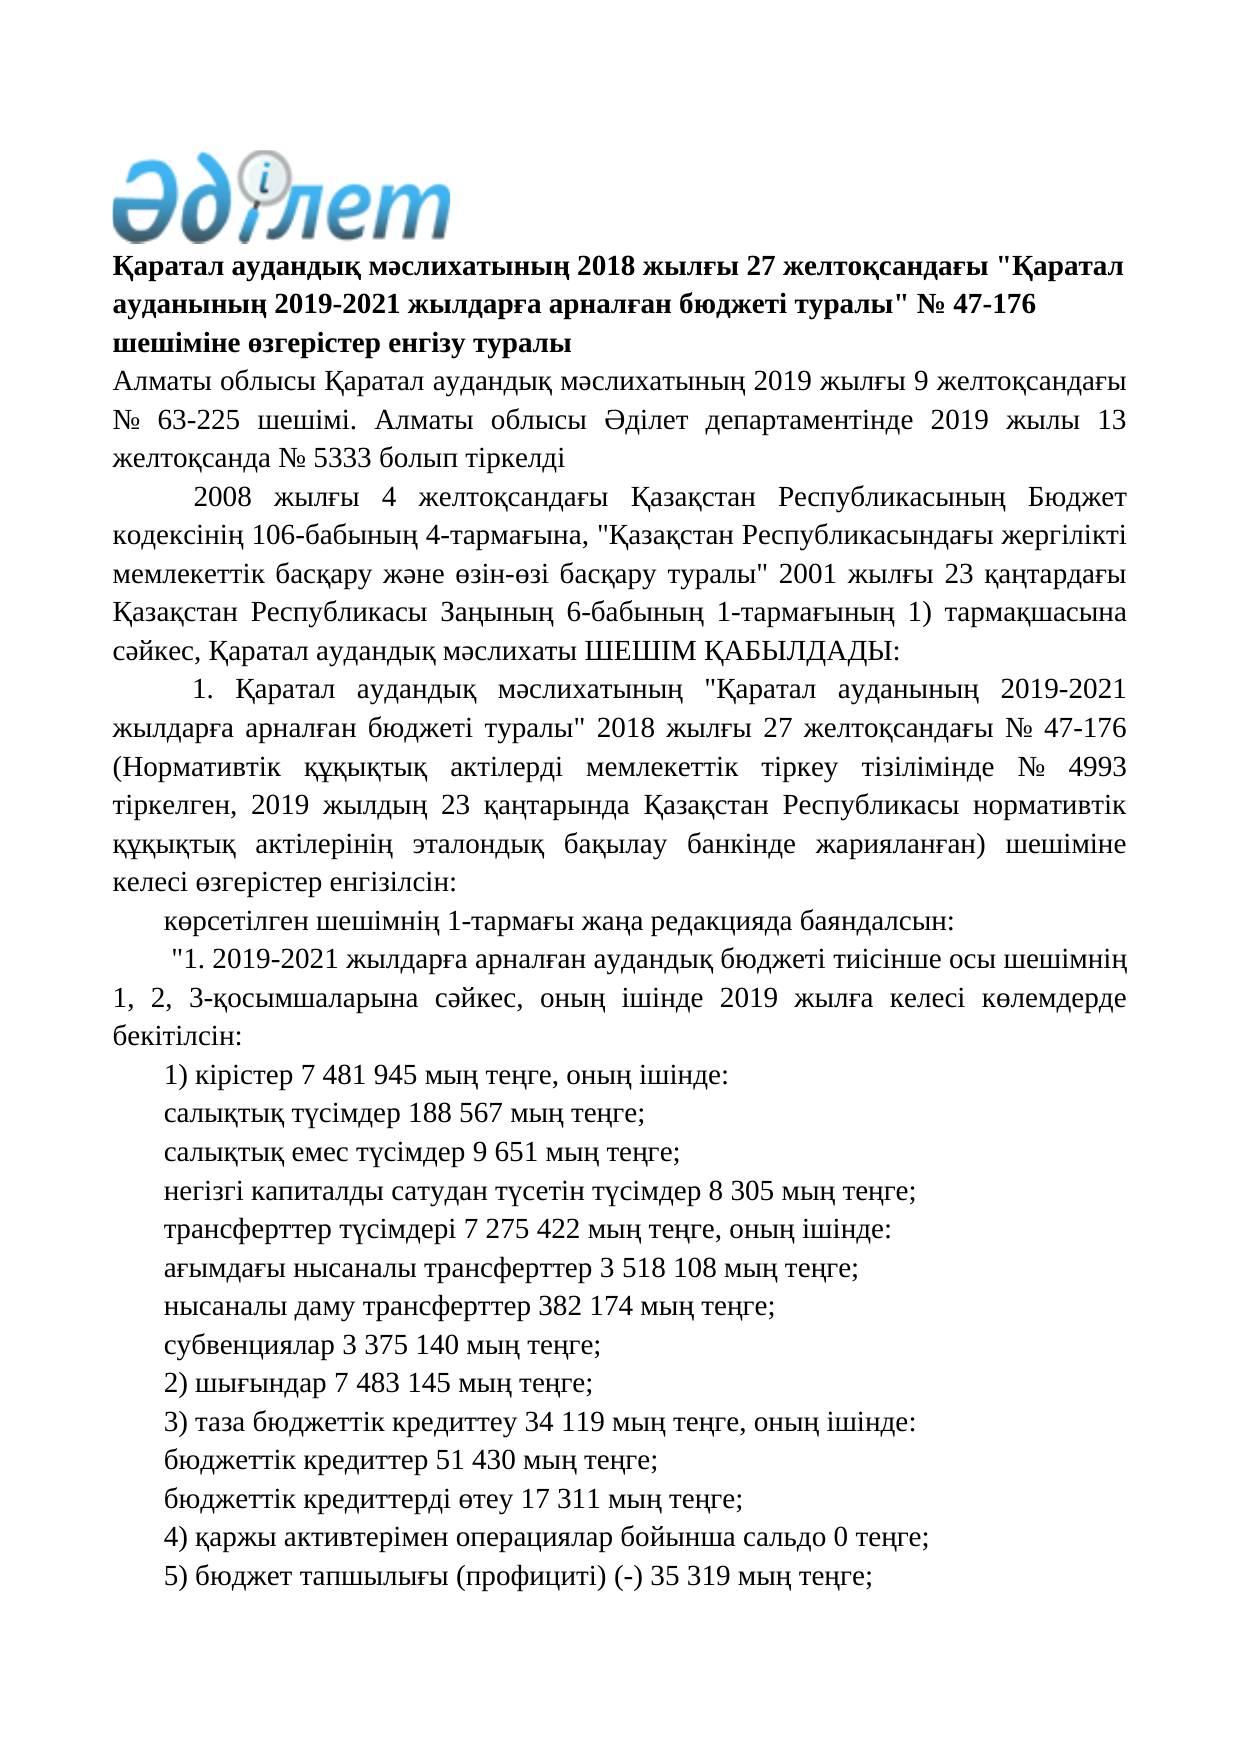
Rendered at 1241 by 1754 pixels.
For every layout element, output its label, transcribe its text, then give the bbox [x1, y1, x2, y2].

text Қаратал аудандық мәслихатының 2018 жылғы 27 желтоқсандағы "Қаратал ауданының 2019-2021 жылдарға арналған бюджеті туралы" № 47-176 шешіміне өзгерістер енгізу туралы [112, 248, 1128, 358]
picture [112, 150, 451, 244]
text 4) қаржы активтерімен операциялар бойынша сальдо 0 теңге; [112, 1519, 1128, 1553]
text 1. Қаратал аудандық мәслихатының "Қаратал ауданының 2019-2021 жылдарға арналған бюджеті туралы" 2018 жылғы 27 желтоқсандағы № 47-176 (Нормативтік құқықтық актілерді мемлекеттік тіркеу тізілімінде № 4993 тіркелген, 2019 жылдың 23 қаңтарында Қазақстан Республикасы нормативтік құқықтық актілерінің эталондық бақылау банкінде жарияланған) шешіміне келесі өзгерістер енгізілсін: [112, 672, 1128, 898]
text 2008 жылғы 4 желтоқсандағы Қазақстан Республикасының Бюджет кодексінің 106-бабының 4-тармағына, "Қазақстан Республикасындағы жергілікті мемлекеттік басқару және өзін-өзі басқару туралы" 2001 жылғы 23 қаңтардағы Қазақстан Республикасы Заңының 6-бабының 1-тармағының 1) тармақшасына сәйкес, Қаратал аудандық мәслихаты ШЕШІМ ҚАБЫЛДАДЫ: [112, 479, 1128, 667]
text салықтық түсімдер 188 567 мың теңге; [112, 1096, 1128, 1129]
text негізгі капиталды сатудан түсетін түсімдер 8 305 мың теңге; [112, 1173, 1128, 1206]
text нысаналы даму трансферттер 382 174 мың теңге; [112, 1288, 1128, 1322]
text трансферттер түсімдері 7 275 422 мың теңге, оның ішінде: [112, 1211, 1128, 1245]
text көрсетілген шешімнің 1-тармағы жаңа редакцияда баяндалсын: [112, 903, 1128, 936]
text 5) бюджет тапшылығы (профициті) (-) 35 319 мың теңге; [112, 1558, 1128, 1592]
text бюджеттік кредиттер 51 430 мың теңге; [112, 1442, 1128, 1476]
text 2) шығындар 7 483 145 мың теңге; [112, 1365, 1128, 1399]
text салықтық емес түсімдер 9 651 мың теңге; [112, 1134, 1128, 1168]
text 1) кірістер 7 481 945 мың теңге, оның ішінде: [112, 1057, 1128, 1091]
text 3) таза бюджеттік кредиттеу 34 119 мың теңге, оның ішінде: [112, 1404, 1128, 1437]
text бюджеттік кредиттерді өтеу 17 311 мың теңге; [112, 1481, 1128, 1514]
text ағымдағы нысаналы трансферттер 3 518 108 мың теңге; [112, 1250, 1128, 1283]
text Алматы облысы Қаратал аудандық мәслихатының 2019 жылғы 9 желтоқсандағы № 63-225 шешімі. Алматы облысы Әділет департаментінде 2019 жылы 13 желтоқсанда № 5333 болып тіркелді [112, 363, 1128, 474]
text "1. 2019-2021 жылдарға арналған аудандық бюджеті тиісінше осы шешімнің 1, 2, 3-қосымшаларына сәйкес, оның ішінде 2019 жылға келесі көлемдерде бекітілсін: [112, 941, 1128, 1052]
text субвенциялар 3 375 140 мың теңге; [112, 1327, 1128, 1360]
